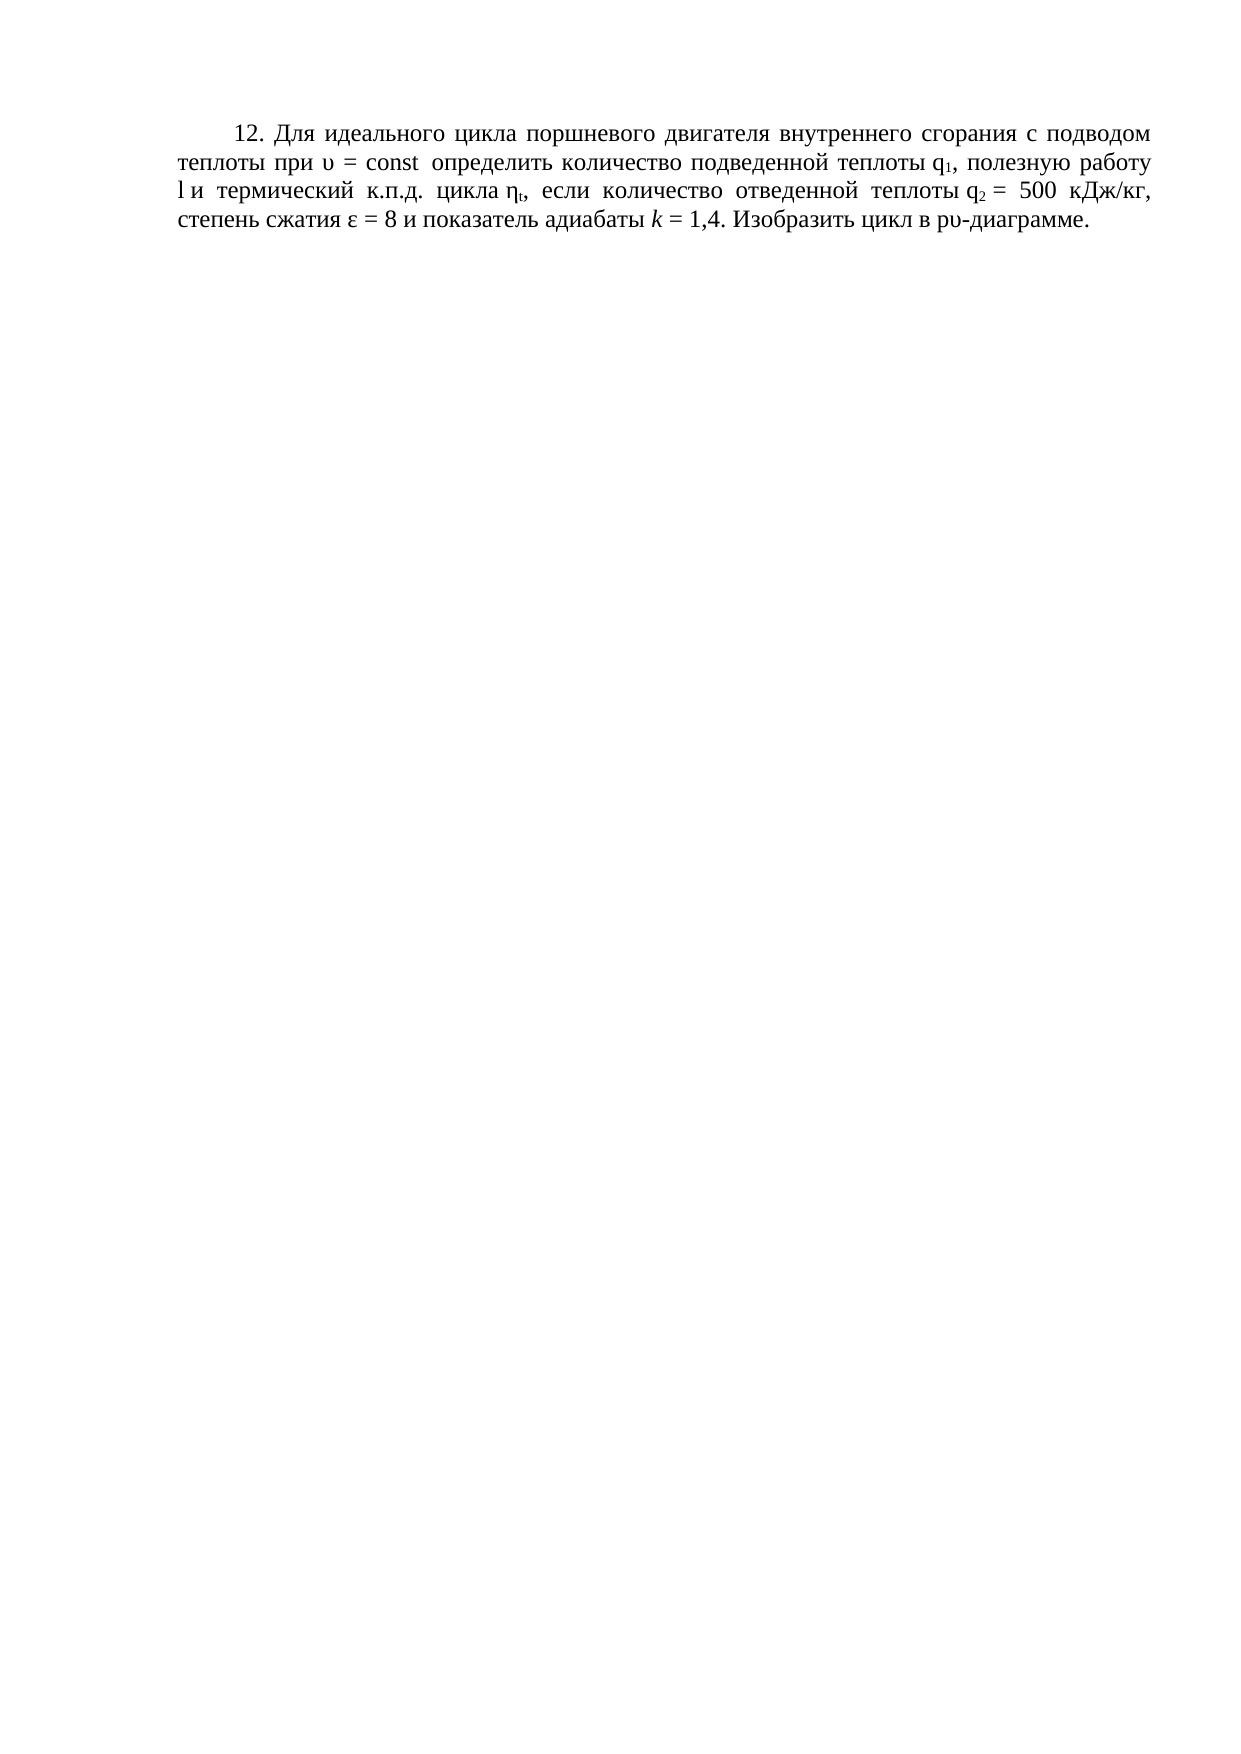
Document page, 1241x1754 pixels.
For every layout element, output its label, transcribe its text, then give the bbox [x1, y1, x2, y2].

text 12. Для идеального цикла поршневого двигателя внутреннего сгорания с подводом теплоты при υ = const определить количество подведенной теплоты q1, полезную работу l и термический к.п.д. цикла ηt, если количество отведенной теплоты q2 = 500 кДж/кг, степень сжатия ε = 8 и показатель адиабаты k = 1,4. Изобразить цикл в pυ-диаграмме. [177, 118, 1152, 233]
